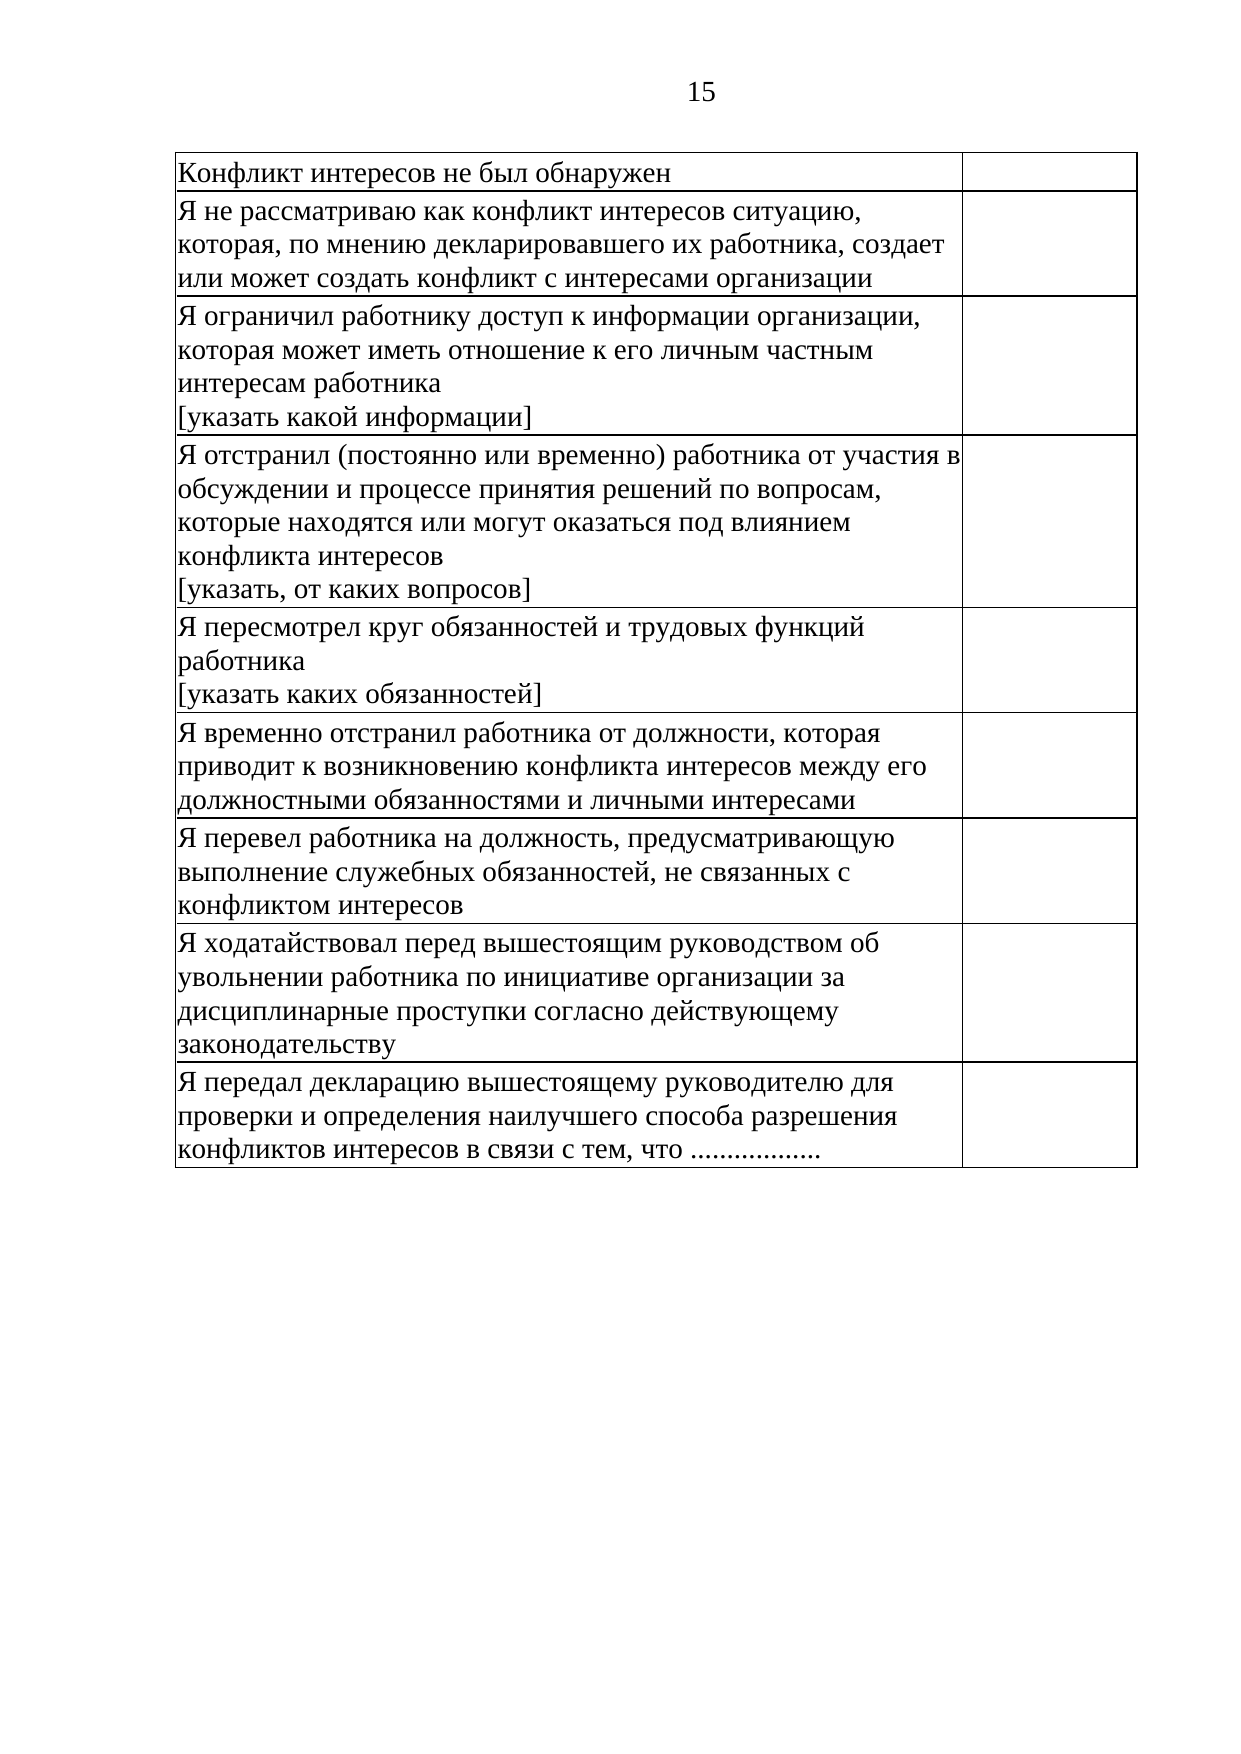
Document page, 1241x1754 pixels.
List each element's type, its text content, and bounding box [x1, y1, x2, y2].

table_cell [963, 819, 1136, 922]
table_cell Я временно отстранил работника от должности, которая приводит к возникновению конфликта интересов между его должностными обязанностями и личными интересами [176, 713, 962, 817]
table_header [963, 153, 1136, 190]
table_cell [963, 608, 1136, 712]
table_cell Я передал декларацию вышестоящему руководителю для проверки и определения наилучшего способа разрешения конфликтов интересов в связи с тем, что .................. [176, 1062, 962, 1167]
table_cell Я пересмотрел круг обязанностей и трудовых функций работника [указать каких обязанностей] [176, 608, 962, 712]
table_cell Я не рассматриваю как конфликт интересов ситуацию, которая, по мнению декларировавшего их работника, создает или может создать конфликт с интересами организации [176, 191, 962, 295]
table_cell [963, 436, 1136, 606]
table_cell Я ограничил работнику доступ к информации организации, которая может иметь отношение к его личным частным интересам работника [указать какой информации] [176, 296, 962, 434]
table_cell Я ходатайствовал перед вышестоящим руководством об увольнении работника по инициативе организации за дисциплинарные проступки согласно действующему законодательству [176, 924, 962, 1061]
table_cell Я перевел работника на должность, предусматривающую выполнение служебных обязанностей, не связанных с конфликтом интересов [176, 818, 962, 922]
table_header Конфликт интересов не был обнаружен [176, 153, 962, 190]
table_cell [963, 1063, 1136, 1167]
table_cell [963, 297, 1136, 434]
table_cell [963, 713, 1136, 817]
table_cell Я отстранил (постоянно или временно) работника от участия в обсуждении и процессе принятия решений по вопросам, которые находятся или могут оказаться под влиянием конфликта интересов [указать, от каких вопросов] [176, 435, 962, 606]
table_cell [963, 192, 1136, 295]
table_cell [963, 924, 1136, 1061]
